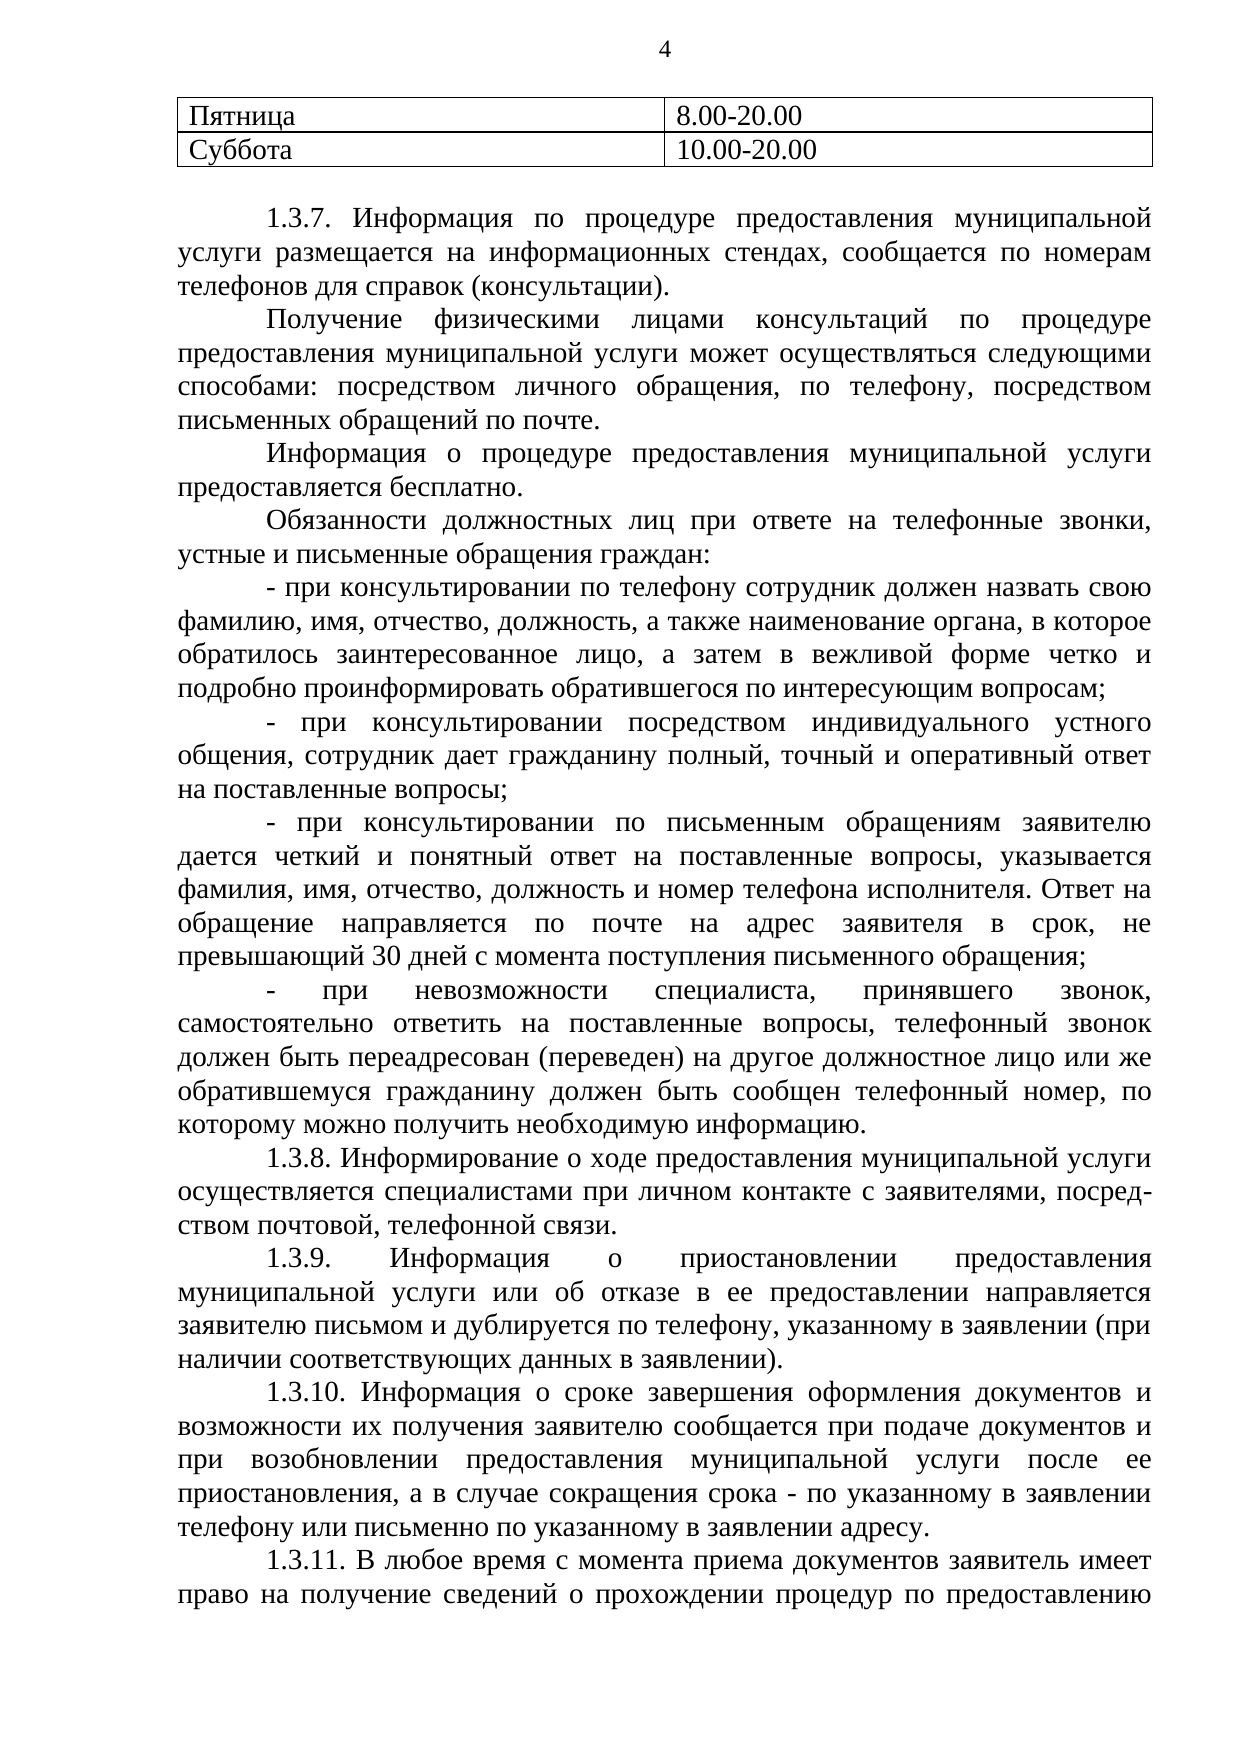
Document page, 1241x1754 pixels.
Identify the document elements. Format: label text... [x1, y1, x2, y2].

text Обязанности должностных лиц при ответе на телефонные звонки, устные и письменные обращения граждан: [177, 502, 1152, 569]
text 1.3.9. Информация о приостановлении предоставления муниципальной услуги или об отказе в ее предоставлении направляется заявителю письмом и дублируется по телефону, указанному в заявлении (при наличии соответствующих данных в заявлении). [177, 1240, 1152, 1374]
text - при консультировании по письменным обращениям заявителю дается четкий и понятный ответ на поставленные вопросы, указывается фамилия, имя, отчество, должность и номер телефона исполнителя. Ответ на обращение направляется по почте на адрес заявителя в срок, не превышающий 30 дней с момента поступления письменного обращения; [177, 804, 1152, 972]
table_cell Пятница [178, 98, 664, 131]
text - при консультировании по телефону сотрудник должен назвать свою фамилию, имя, отчество, должность, а также наименование органа, в которое обратилось заинтересованное лицо, а затем в вежливой форме четко и подробно проинформировать обратившегося по интересующим вопросам; [177, 569, 1152, 704]
text Информация о процедуре предоставления муниципальной услуги предоставляется бесплатно. [177, 435, 1152, 502]
text - при консультировании посредством индивидуального устного общения, сотрудник дает гражданину полный, точный и оперативный ответ на поставленные вопросы; [177, 704, 1152, 804]
text - при невозможности специалиста, принявшего звонок, самостоятельно ответить на поставленные вопросы, телефонный звонок должен быть переадресован (переведен) на другое должностное лицо или же обратившемуся гражданину должен быть сообщен телефонный номер, по которому можно получить необходимую информацию. [177, 972, 1152, 1140]
table_cell 8.00-20.00 [665, 98, 1152, 131]
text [177, 1542, 1152, 1609]
table_cell 10.00-20.00 [665, 133, 1152, 166]
table_cell Суббота [178, 133, 664, 166]
text 1.3.7. Информация по процедуре предоставления муниципальной услуги размещается на информационных стендах, сообщается по номерам телефонов для справок (консультации). [177, 201, 1152, 301]
text 1.3.10. Информация о сроке завершения оформления документов и возможности их получения заявителю сообщается при подаче документов и при возобновлении предоставления муниципальной услуги после ее приостановления, а в случае сокращения срока - по указанному в заявлении телефону или письменно по указанному в заявлении адресу. [177, 1374, 1152, 1542]
text Получение физическими лицами консультаций по процедуре предоставления муниципальной услуги может осуществляться следующими способами: посредством личного обращения, по телефону, посредством письменных обращений по почте. [177, 301, 1152, 435]
text 1.3.8. Информирование о ходе предоставления муниципальной услуги осуществляется специалистами при личном контакте с заявителями, посредством почтовой, телефонной связи. [177, 1140, 1152, 1240]
